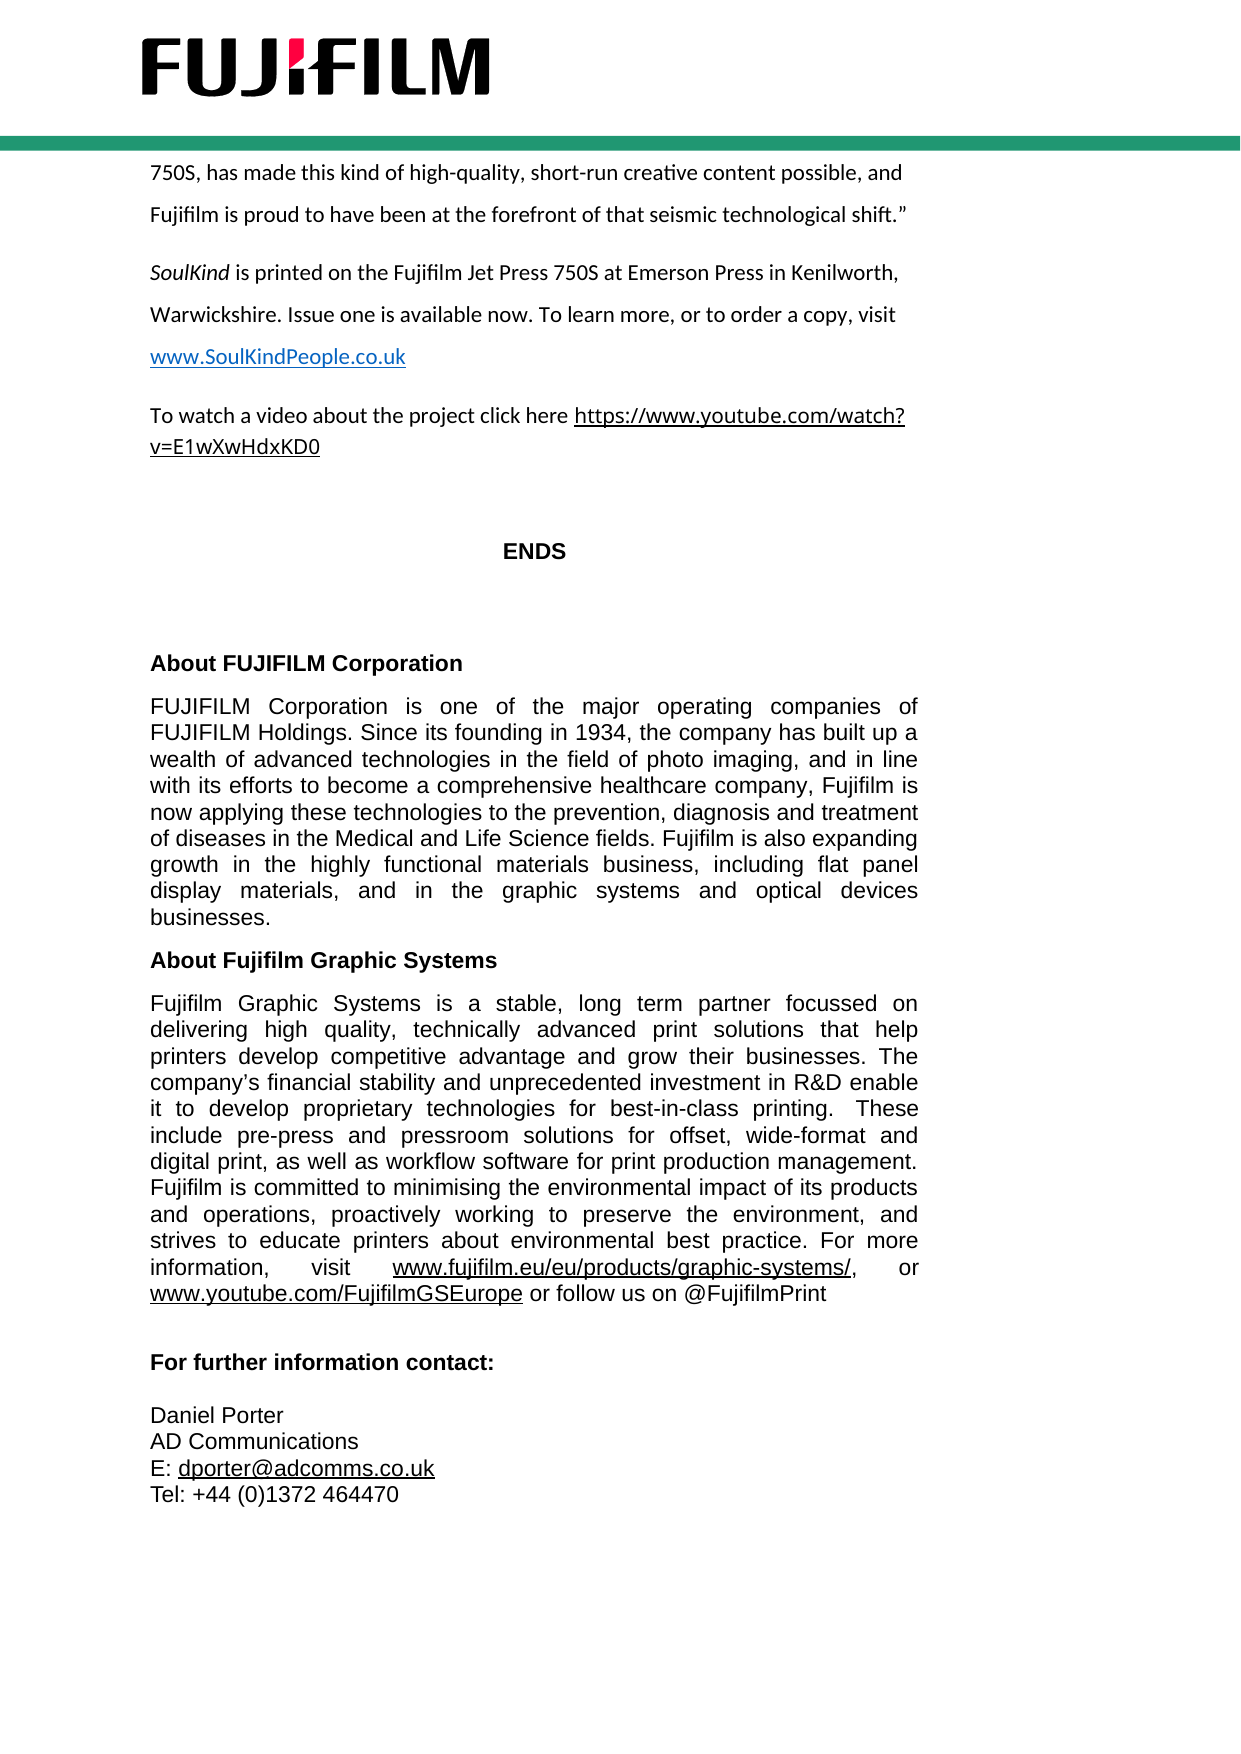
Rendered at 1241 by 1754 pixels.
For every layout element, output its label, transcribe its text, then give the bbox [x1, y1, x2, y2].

text For further information contact: [150, 1349, 919, 1376]
text About Fujifilm Graphic Systems [150, 947, 919, 973]
text Daniel Porter [150, 1402, 919, 1428]
text E: dporter@adcomms.co.uk [150, 1454, 919, 1481]
text ENDS [150, 538, 919, 564]
text FUJIFILM Corporation is one of the major operating companies of FUJIFILM Holdings. Since its founding in 1934, the company has built up a wealth of advanced technologies in the field of photo imaging, and in line with its efforts to become a comprehensive healthcare company, Fujifilm is now applying these technologies to the prevention, diagnosis and treatment of diseases in the Medical and Life Science fields. Fujifilm is also expanding growth in the highly functional materials business, including flat panel display materials, and in the graphic systems and optical devices businesses. [150, 693, 919, 930]
text Fujifilm Graphic Systems is a stable, long term partner focussed on delivering high quality, technically advanced print solutions that help printers develop competitive advantage and grow their businesses. The company’s financial stability and unprecedented investment in R&D enable it to develop proprietary technologies for best-in-class printing. These include pre-press and pressroom solutions for offset, wide-format and digital print, as well as workflow software for print production management. Fujifilm is committed to minimising the environmental impact of its products and operations, proactively working to preserve the environment, and strives to educate printers about environmental best practice. For more information, visit www.fujifilm.eu/eu/products/graphic-systems/, or www.youtube.com/FujifilmGSEurope or follow us on @FujifilmPrint [150, 990, 919, 1306]
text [150, 158, 919, 228]
text About FUJIFILM Corporation [150, 650, 919, 676]
text SoulKind is printed on the Fujifilm Jet Press 750S at Emerson Press in Kenilworth, Warwickshire. Issue one is available now. To learn more, or to order a copy, visit www.SoulKindPeople.co.uk [150, 258, 919, 371]
text AD Communications [150, 1428, 919, 1454]
text To watch a video about the project click here https://www.youtube.com/watch?v=E1wXwHdxKD0 [150, 401, 919, 460]
text Tel: +44 (0)1372 464470 [150, 1481, 919, 1507]
